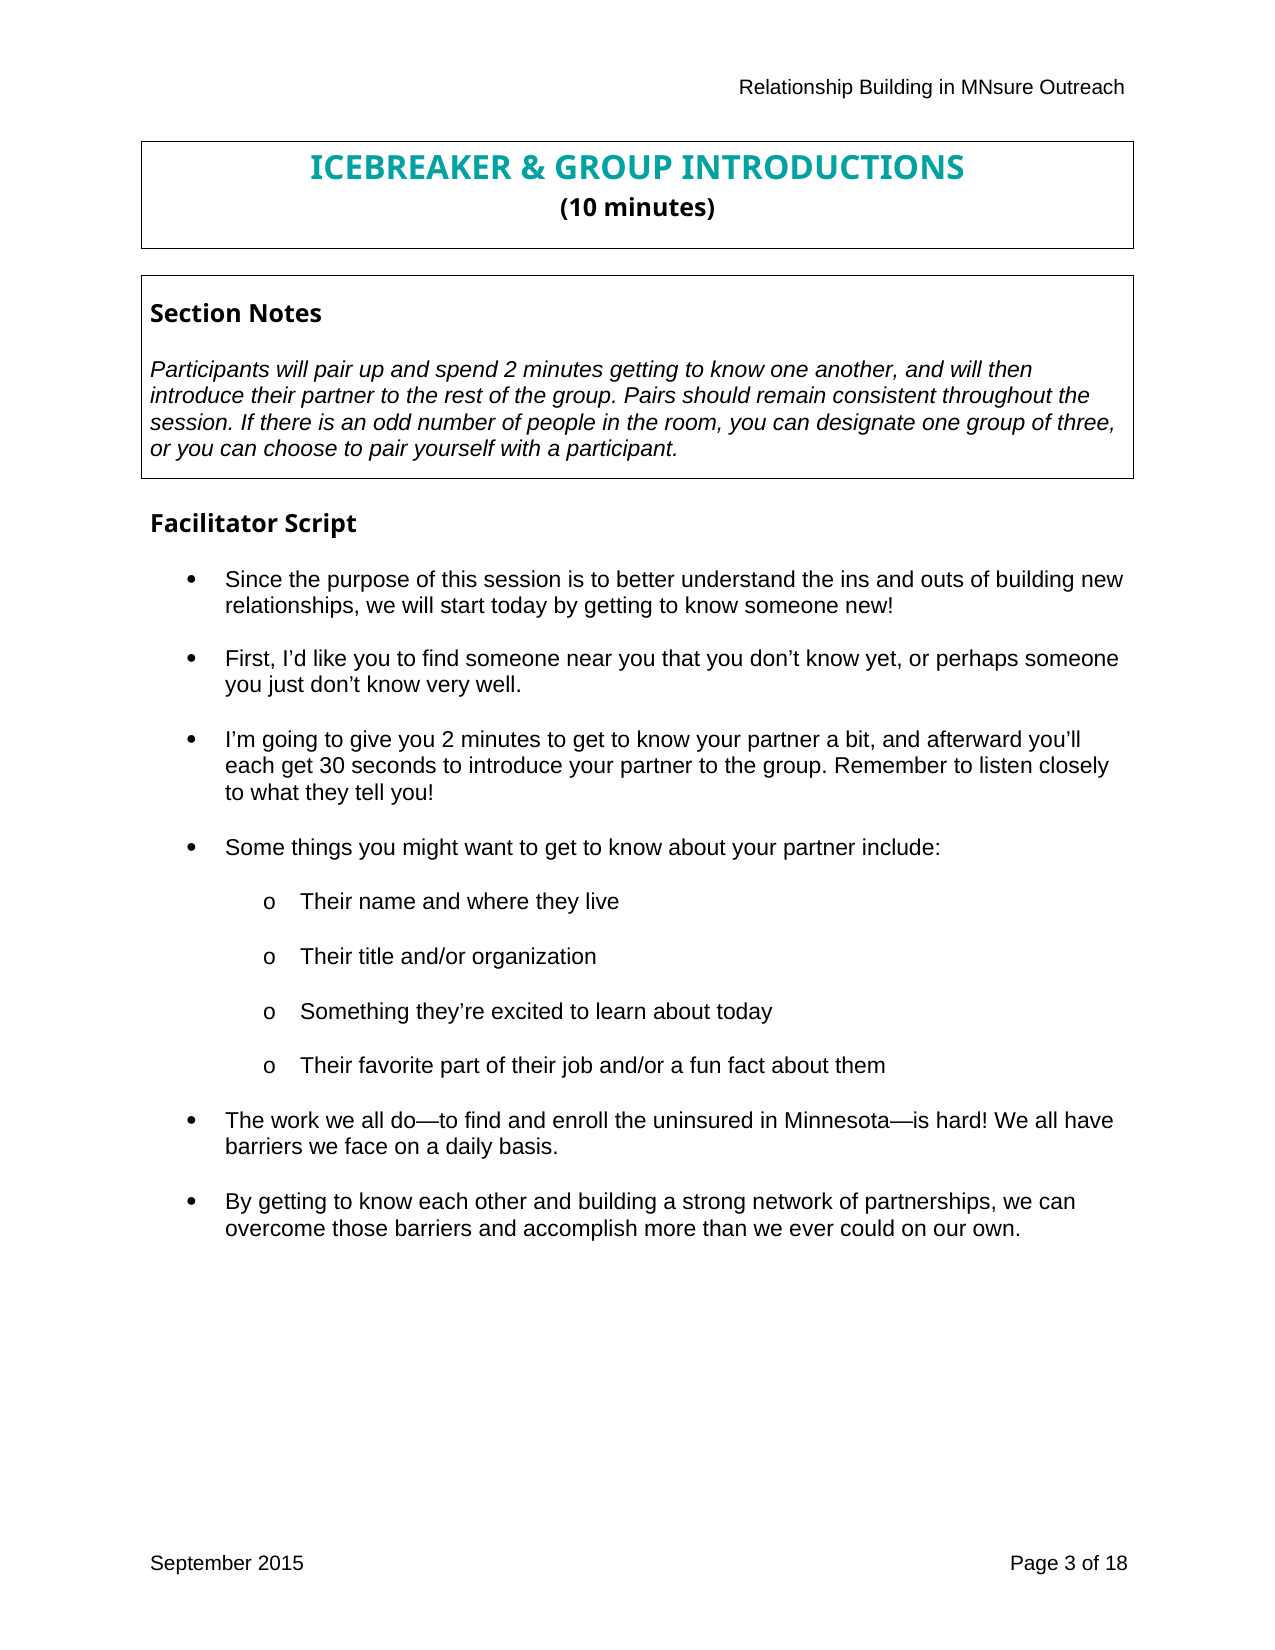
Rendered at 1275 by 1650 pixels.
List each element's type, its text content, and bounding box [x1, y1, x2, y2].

list Their name and where they live [262, 888, 1125, 917]
text Participants will pair up and spend 2 minutes getting to know one another, and will then introduce their partner to the rest of the group. Pairs should remain consistent throughout the session. If there is an odd number of people in the room, you can designate one group of three, or you can choose to pair yourself with a participant. [150, 356, 1125, 461]
text ICEBREAKER & GROUP INTRODUCTIONS [142, 142, 1133, 189]
list By getting to know each other and building a strong network of partnerships, we can overcome those barriers and accomplish more than we ever could on our own. [187, 1188, 1125, 1241]
list Some things you might want to get to know about your partner include: [187, 833, 1125, 860]
list First, I’d like you to find someone near you that you don’t know yet, or perhaps someone you just don’t know very well. [187, 645, 1125, 697]
list The work we all do—to find and enroll the uninsured in Minnesota—is hard! We all have barriers we face on a daily basis. [187, 1107, 1125, 1160]
list Something they’re excited to learn about today [262, 998, 1125, 1026]
text Section Notes [150, 296, 1125, 330]
list Their title and/or organization [262, 943, 1125, 971]
list Their favorite part of their job and/or a fun fact about them [262, 1052, 1125, 1081]
text (10 minutes) [150, 189, 1125, 223]
text Facilitator Script [150, 505, 1125, 539]
list I’m going to give you 2 minutes to get to know your partner a bit, and afterward you’ll each get 30 seconds to introduce your partner to the group. Remember to listen closely to what they tell you! [187, 726, 1125, 805]
list Since the purpose of this session is to better understand the ins and outs of building new relationships, we will start today by getting to know someone new! [187, 566, 1125, 618]
